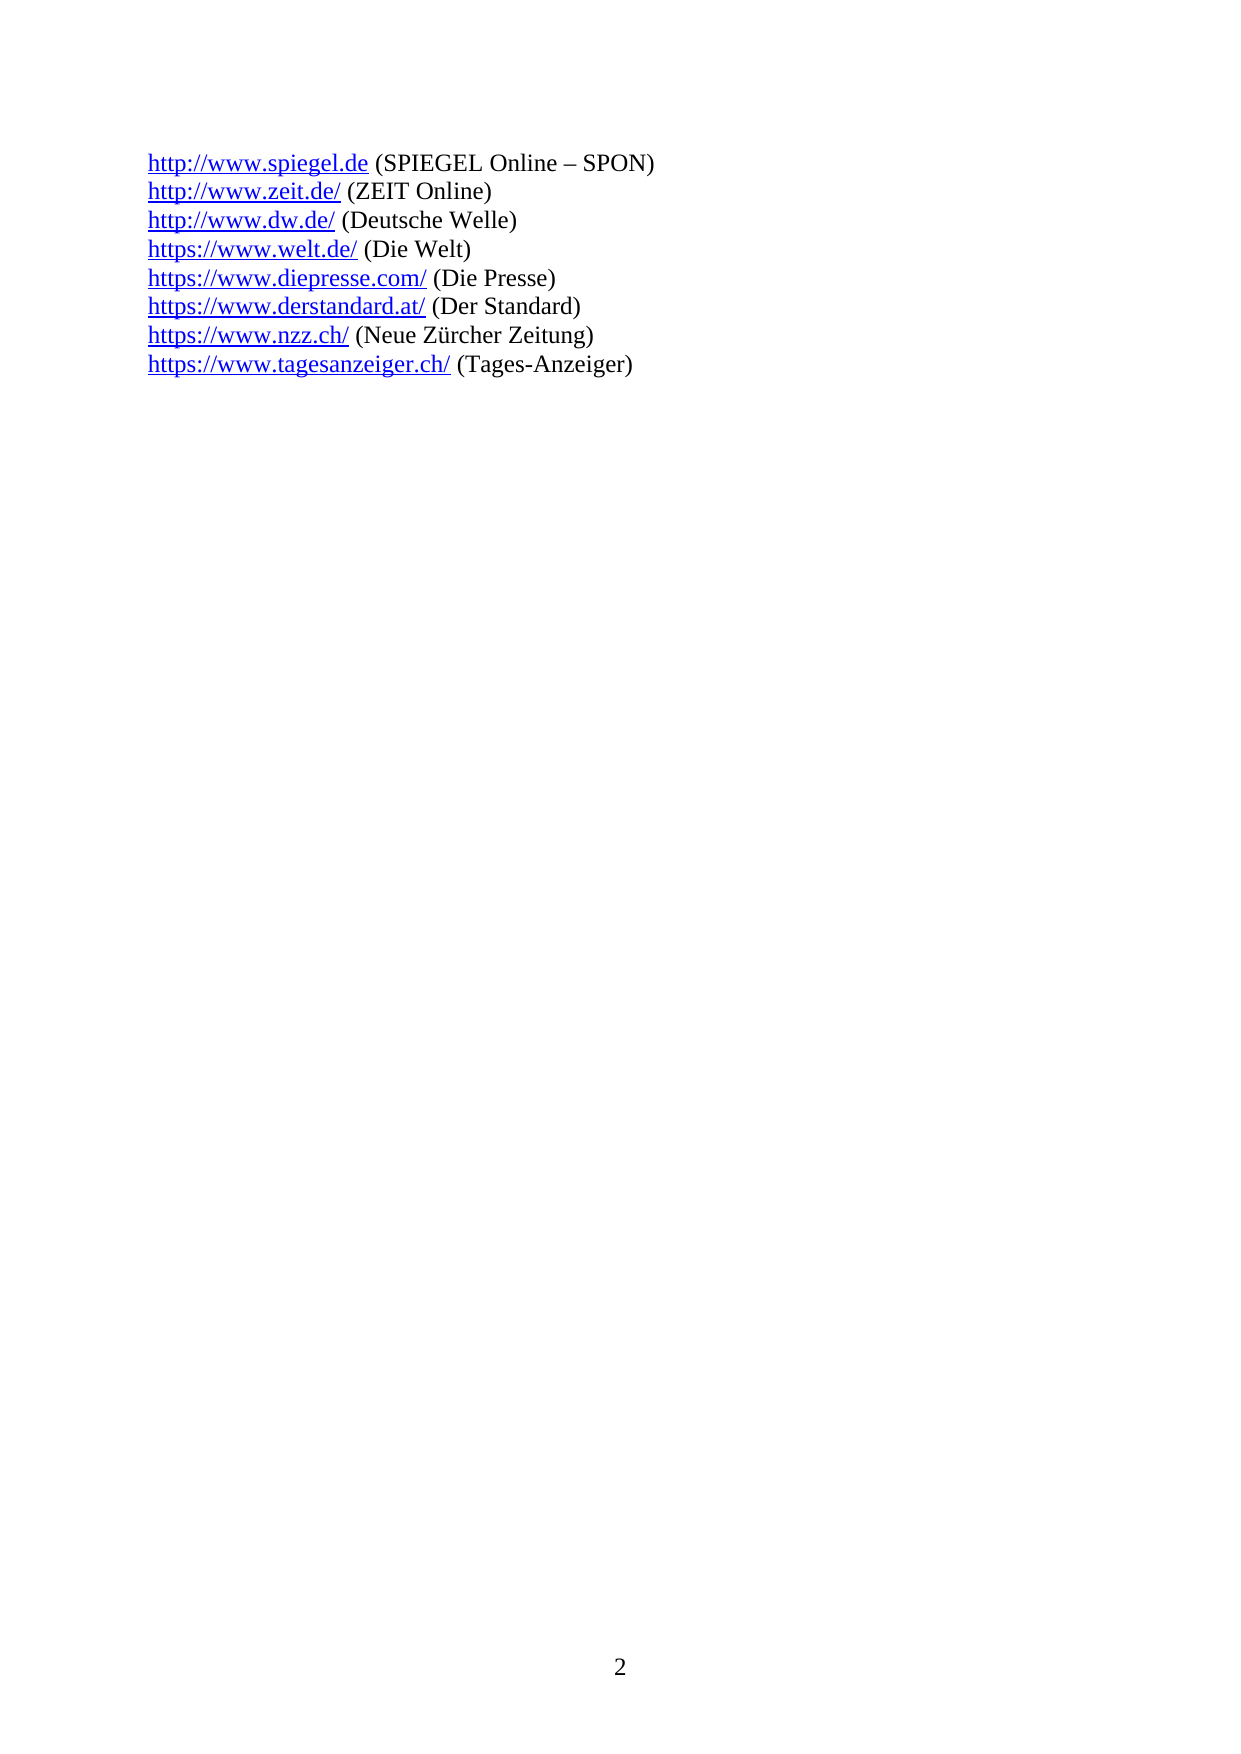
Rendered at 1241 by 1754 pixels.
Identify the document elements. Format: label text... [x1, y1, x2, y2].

text http://www.dw.de/ (Deutsche Welle) [148, 205, 1093, 234]
text https://www.tagesanzeiger.ch/ (Tages-Anzeiger) [148, 349, 1093, 378]
text http://www.zeit.de/ (ZEIT Online) [148, 176, 1093, 205]
text https://www.welt.de/ (Die Welt) [148, 234, 1093, 263]
text https://www.nzz.ch/ (Neue Zürcher Zeitung) [148, 320, 1093, 349]
text http://www.spiegel.de (SPIEGEL Online – SPON) [148, 148, 1093, 176]
text https://www.derstandard.at/ (Der Standard) [148, 291, 1093, 320]
text https://www.diepresse.com/ (Die Presse) [148, 263, 1093, 291]
